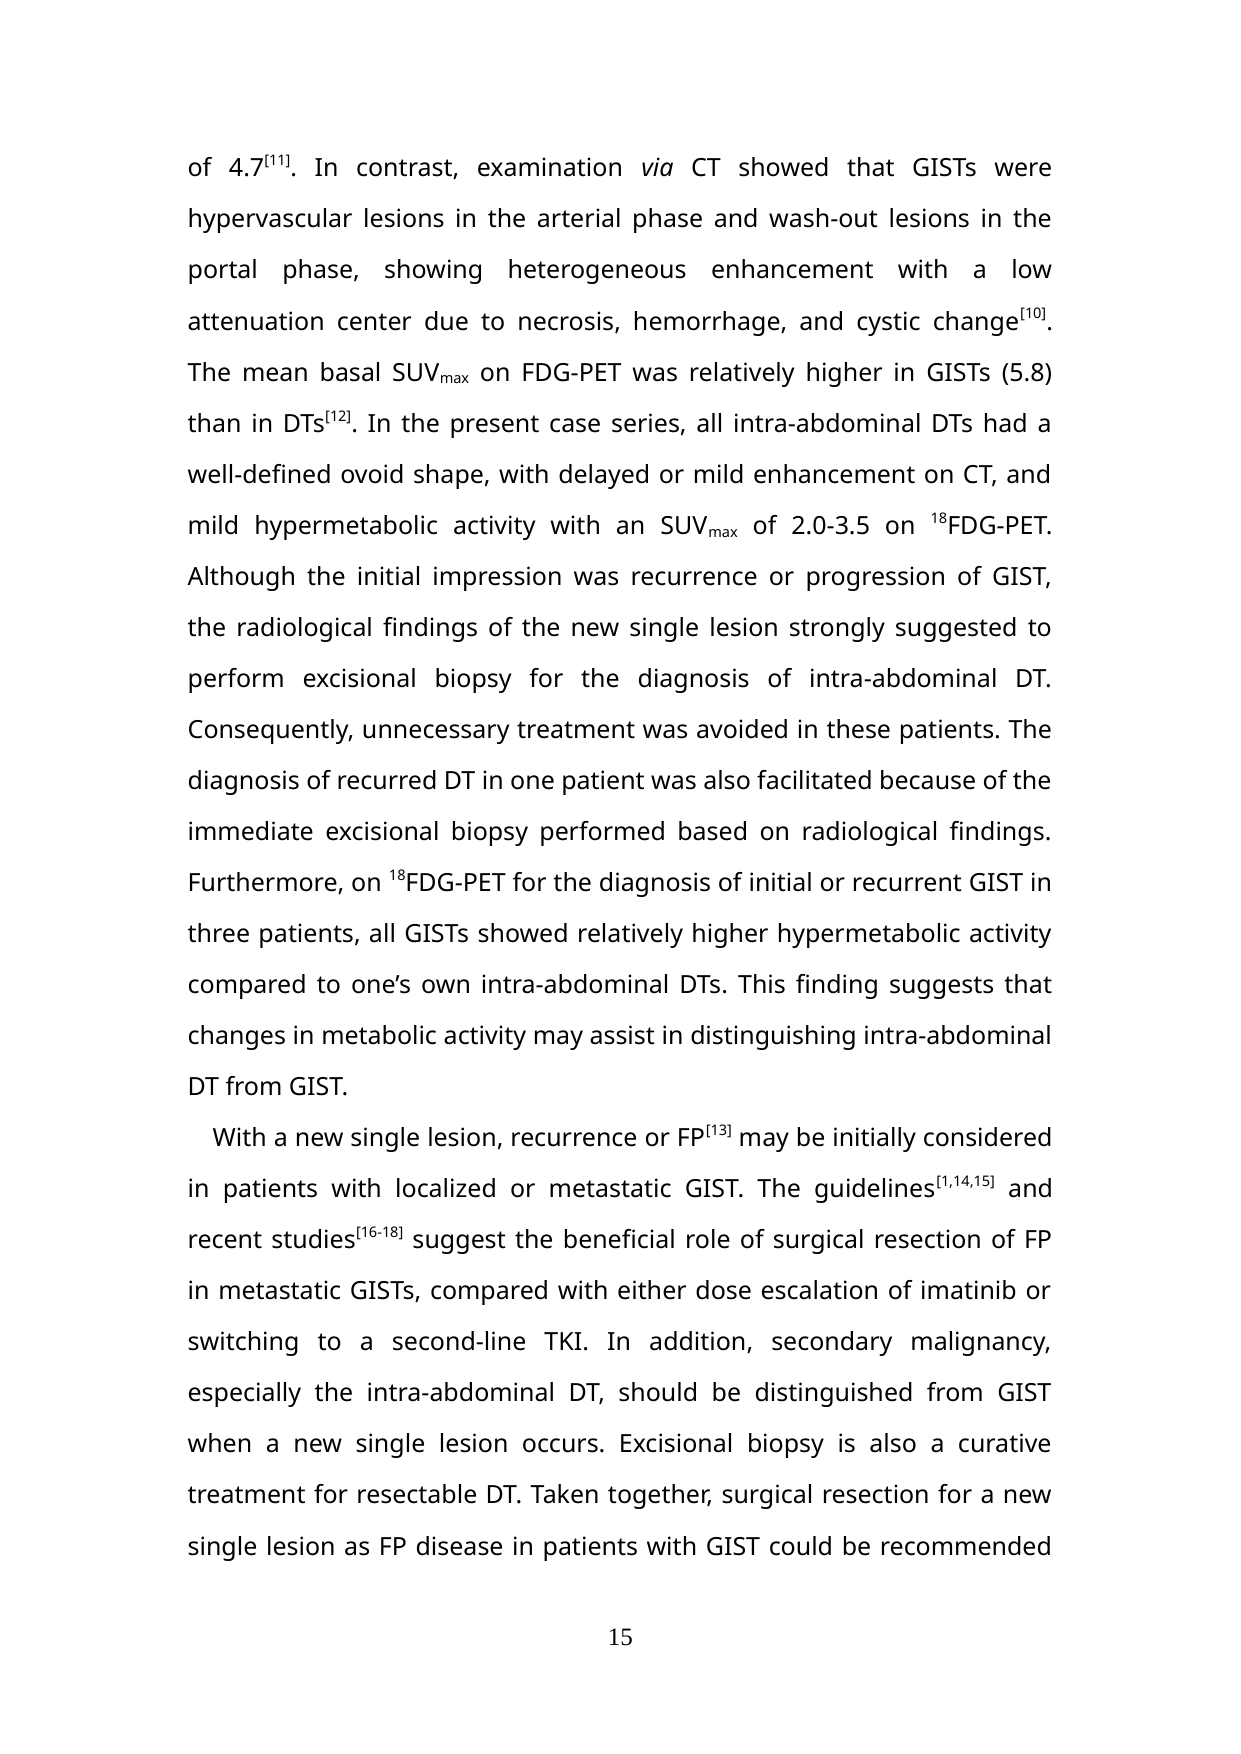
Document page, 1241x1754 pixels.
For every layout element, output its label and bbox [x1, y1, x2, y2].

text [187, 1120, 1053, 1562]
text [187, 150, 1053, 1103]
